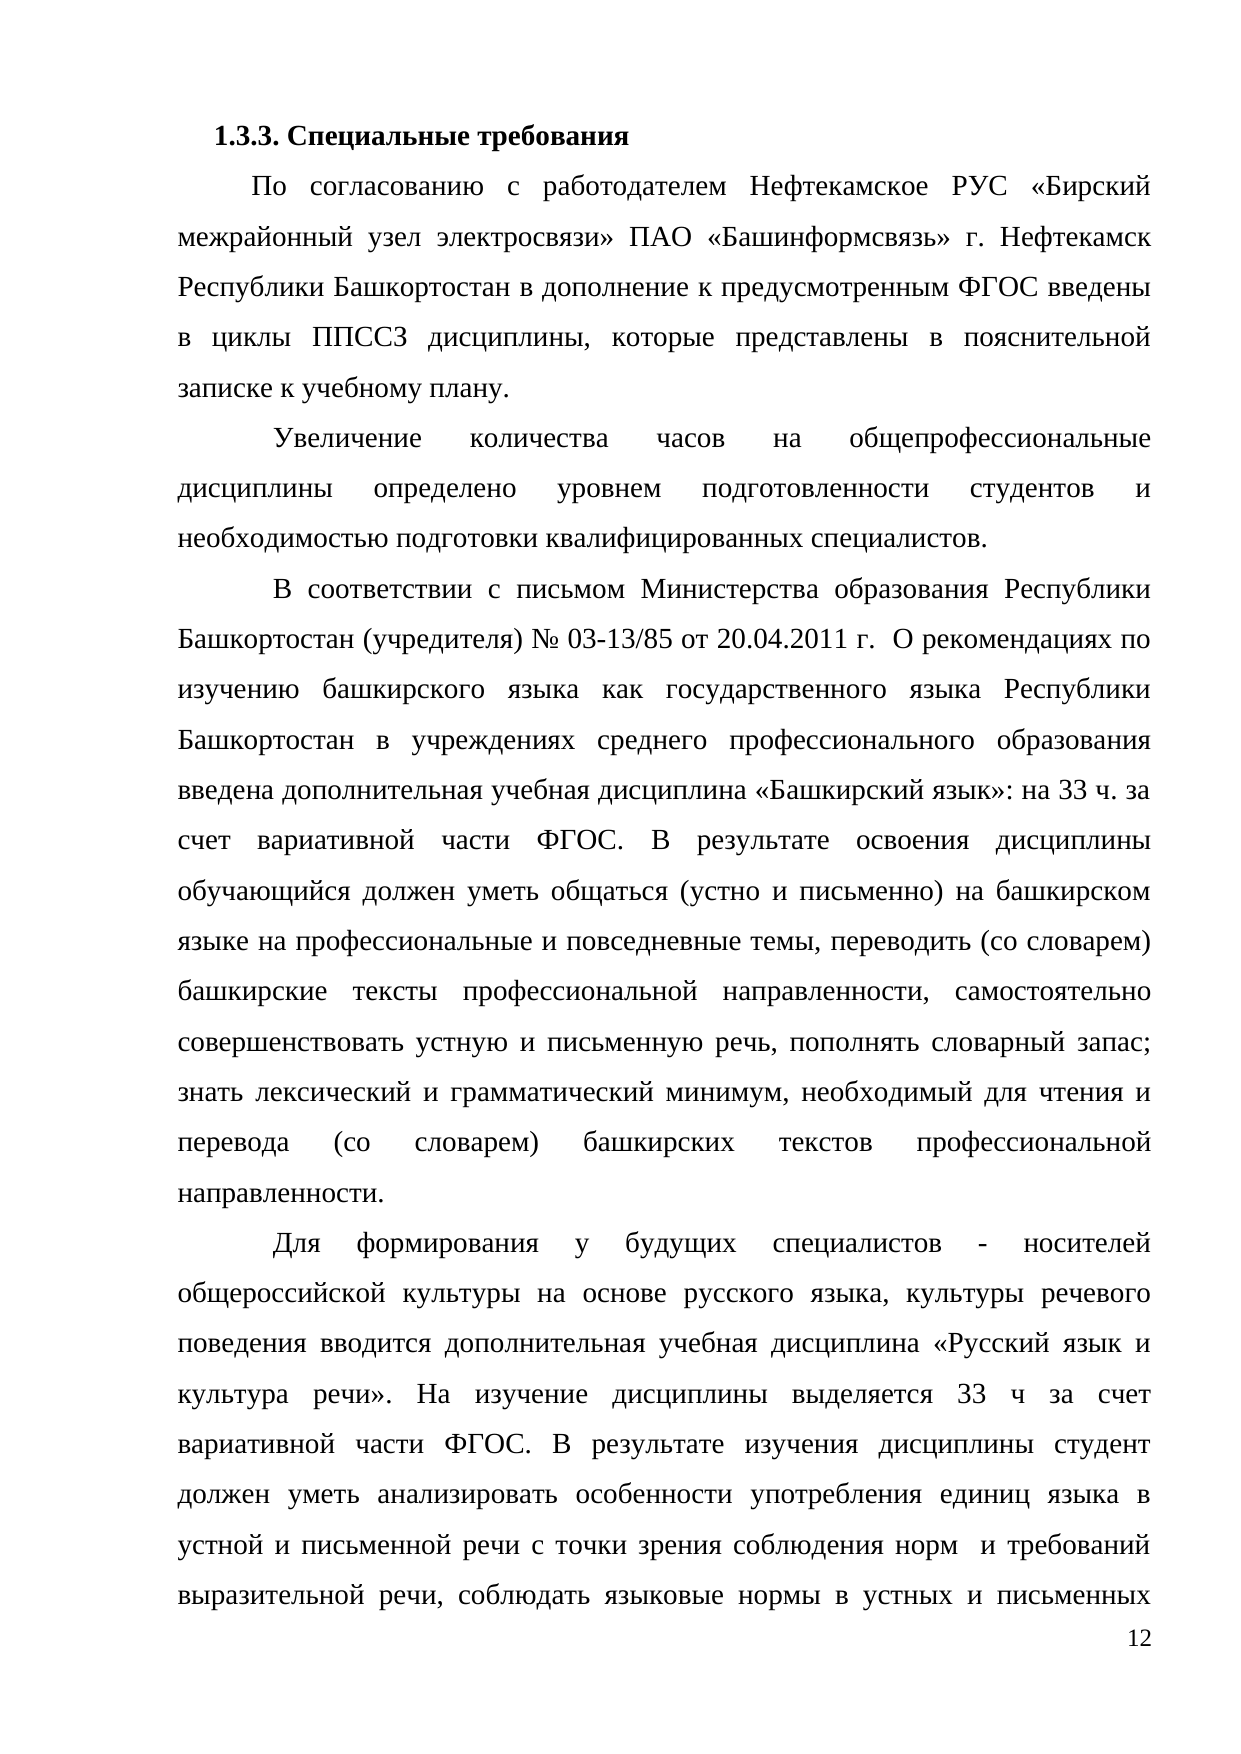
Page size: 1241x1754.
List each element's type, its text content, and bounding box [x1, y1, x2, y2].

text 1.3.3. Специальные требования [177, 118, 1152, 152]
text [177, 1225, 1152, 1611]
text В соответствии с письмом Министерства образования Республики Башкортостан (учредителя) № 03-13/85 от 20.04.2011 г. О рекомендациях по изучению башкирского языка как государственного языка Республики Башкортостан в учреждениях среднего профессионального образования введена дополнительная учебная дисциплина «Башкирский язык»: на 33 ч. за счет вариативной части ФГОС. В результате освоения дисциплины обучающийся должен уметь общаться (устно и письменно) на башкирском языке на профессиональные и повседневные темы, переводить (со словарем) башкирские тексты профессиональной направленности, самостоятельно совершенствовать устную и письменную речь, пополнять словарный запас; знать лексический и грамматический минимум, необходимый для чтения и перевода (со словарем) башкирских текстов профессиональной направленности. [177, 571, 1152, 1208]
text По согласованию с работодателем Нефтекамское РУС «Бирский межрайонный узел электросвязи» ПАО «Башинформсвязь» г. Нефтекамск Республики Башкортостан в дополнение к предусмотренным ФГОС введены в циклы ППССЗ дисциплины, которые представлены в пояснительной записке к учебному плану. [177, 168, 1152, 403]
text Увеличение количества часов на общепрофессиональные дисциплины определено уровнем подготовленности студентов и необходимостью подготовки квалифицированных специалистов. [177, 420, 1152, 554]
